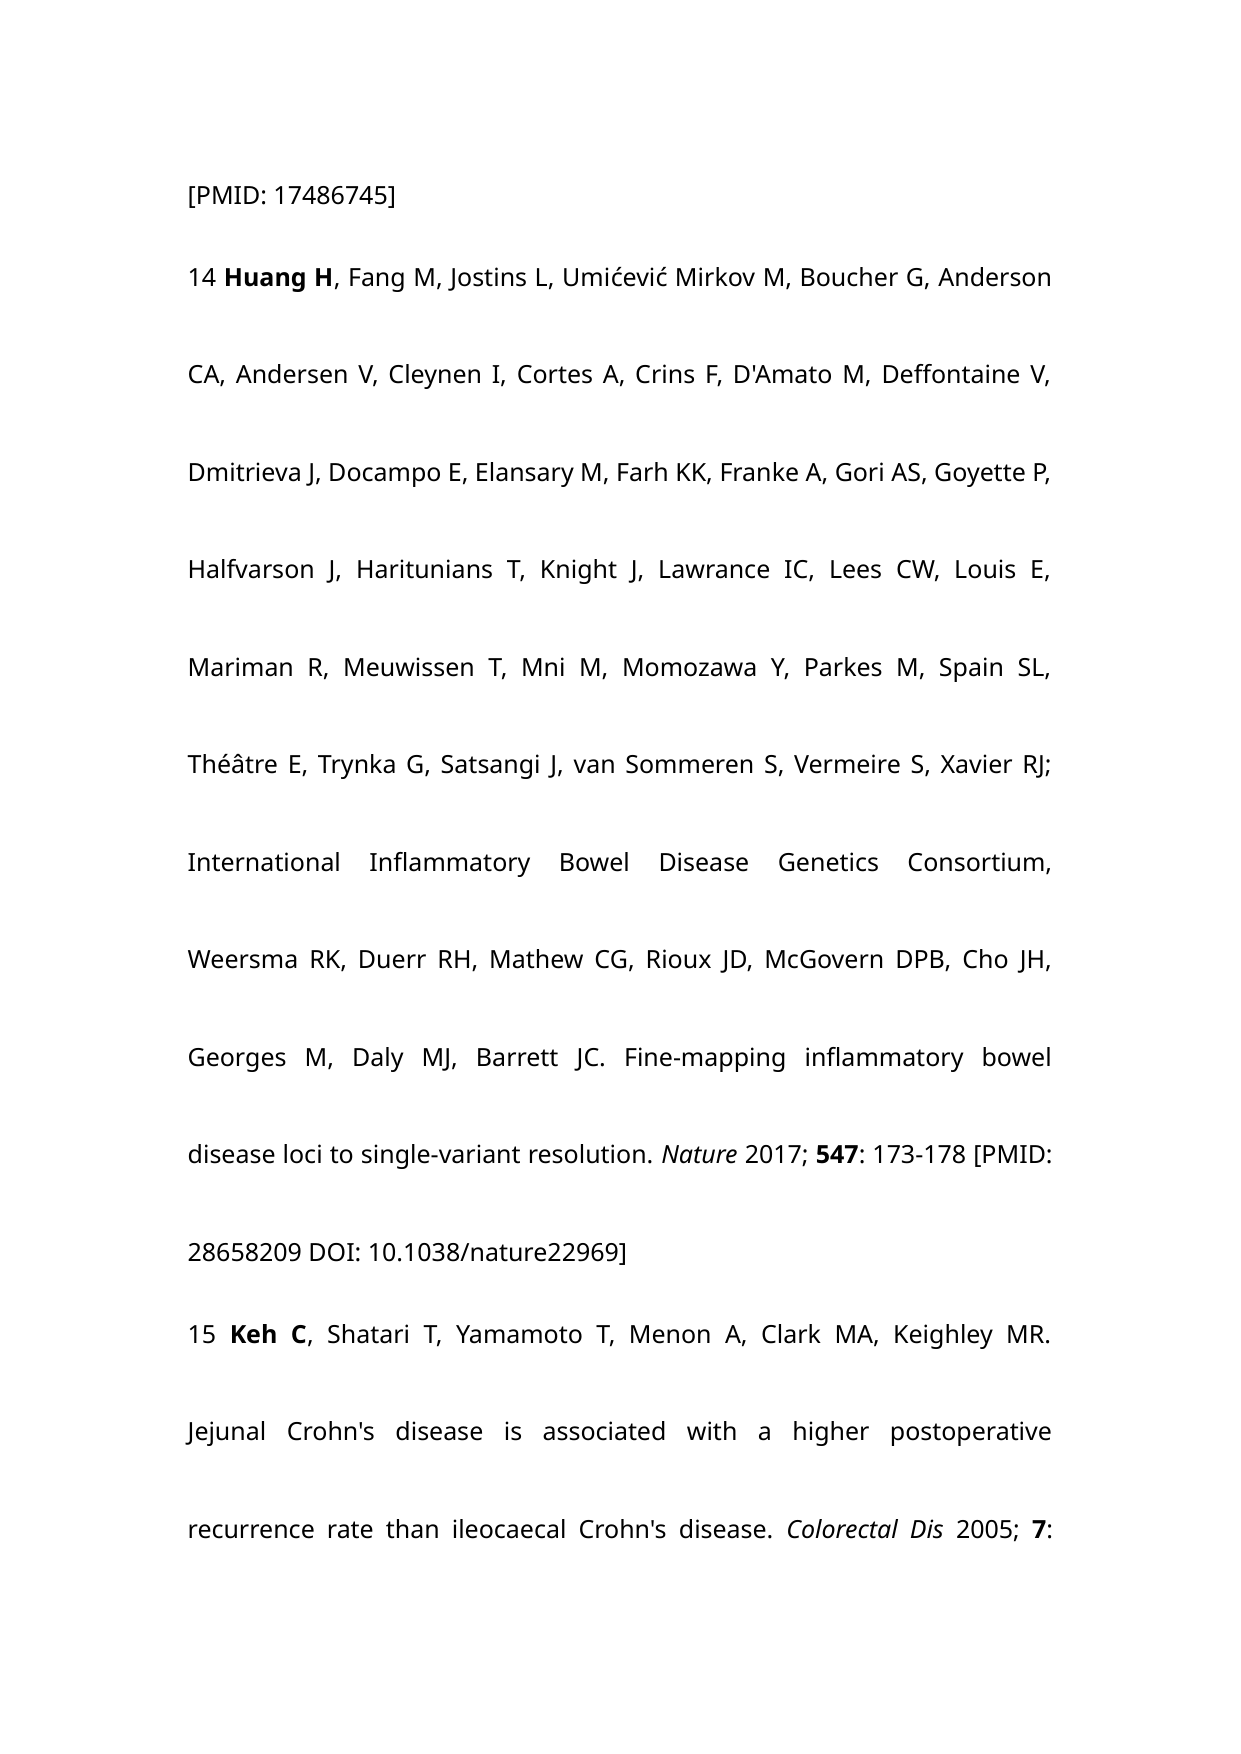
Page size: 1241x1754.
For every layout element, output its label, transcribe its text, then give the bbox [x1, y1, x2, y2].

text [187, 1301, 1053, 1561]
text 14 Huang H, Fang M, Jostins L, Umićević Mirkov M, Boucher G, Anderson CA, Andersen V, Cleynen I, Cortes A, Crins F, D'Amato M, Deffontaine V, Dmitrieva J, Docampo E, Elansary M, Farh KK, Franke A, Gori AS, Goyette P, Halfvarson J, Haritunians T, Knight J, Lawrance IC, Lees CW, Louis E, Mariman R, Meuwissen T, Mni M, Momozawa Y, Parkes M, Spain SL, Théâtre E, Trynka G, Satsangi J, van Sommeren S, Vermeire S, Xavier RJ; International Inflammatory Bowel Disease Genetics Consortium, Weersma RK, Duerr RH, Mathew CG, Rioux JD, McGovern DPB, Cho JH, Georges M, Daly MJ, Barrett JC. Fine-mapping inflammatory bowel disease loci to single-variant resolution. Nature 2017; 547: 173-178 [PMID: 28658209 DOI: 10.1038/nature22969] [187, 244, 1053, 1284]
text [187, 162, 1053, 227]
